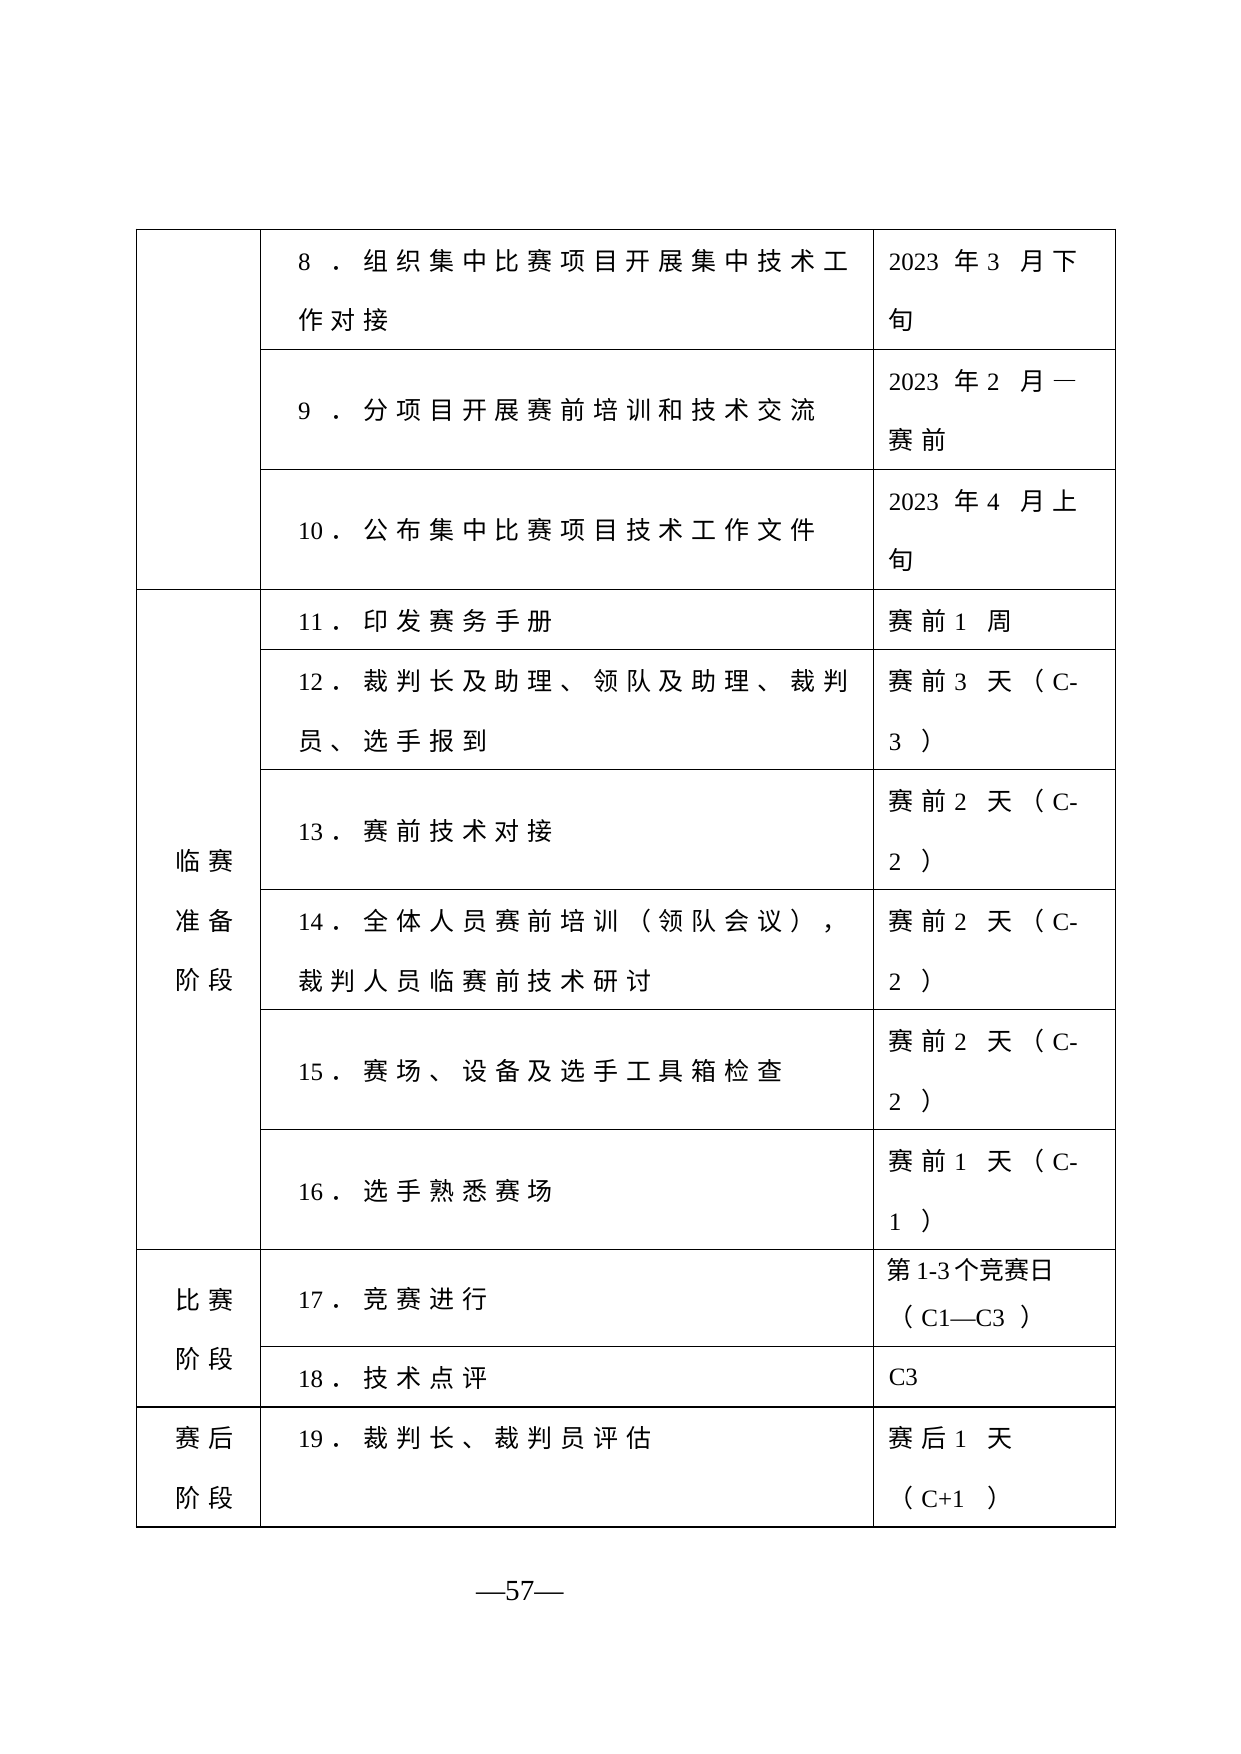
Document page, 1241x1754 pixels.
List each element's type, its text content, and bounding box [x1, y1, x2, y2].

table_cell 临赛准备阶段 [137, 590, 260, 1249]
table_cell 19．裁判长、裁判员评估 [261, 1408, 873, 1526]
table_cell 第1-3个竞赛日 （C1—C3） [874, 1250, 1115, 1346]
table_cell 11．印发赛务手册 [261, 590, 873, 649]
table_cell 赛前2天（C-2） [874, 890, 1115, 1009]
table_cell 赛前1周 [874, 590, 1115, 649]
table_cell 9．分项目开展赛前培训和技术交流 [261, 350, 873, 468]
table_cell 赛前2天（C-2） [874, 1010, 1115, 1129]
table_cell 比赛阶段 [137, 1250, 260, 1406]
table_cell 赛后阶段 [137, 1408, 260, 1526]
table_cell 2023年3月下旬 [874, 230, 1115, 348]
table_cell 16．选手熟悉赛场 [261, 1130, 873, 1249]
table_cell 15．赛场、设备及选手工具箱检查 [261, 1010, 873, 1129]
table_cell 17．竞赛进行 [261, 1250, 873, 1346]
table_cell 18．技术点评 [261, 1347, 873, 1406]
table_cell 12．裁判长及助理、领队及助理、裁判员、选手报到 [261, 650, 873, 769]
table_cell 14．全体人员赛前培训（领队会议），裁判人员临赛前技术研讨 [261, 890, 873, 1009]
table_cell 13．赛前技术对接 [261, 770, 873, 889]
table_cell 10．公布集中比赛项目技术工作文件 [261, 470, 873, 588]
table_cell 赛前2天（C-2） [874, 770, 1115, 889]
table_cell 8．组织集中比赛项目开展集中技术工作对接 [261, 230, 873, 348]
table_cell 赛前3天（C-3） [874, 650, 1115, 769]
table_cell 2023年4月上旬 [874, 470, 1115, 588]
table_cell 赛前1天（C-1） [874, 1130, 1115, 1249]
table_cell 赛后1天（C+1） [874, 1408, 1115, 1526]
table_cell C3 [874, 1347, 1115, 1406]
table_cell 2023年2月—赛前 [874, 350, 1115, 468]
